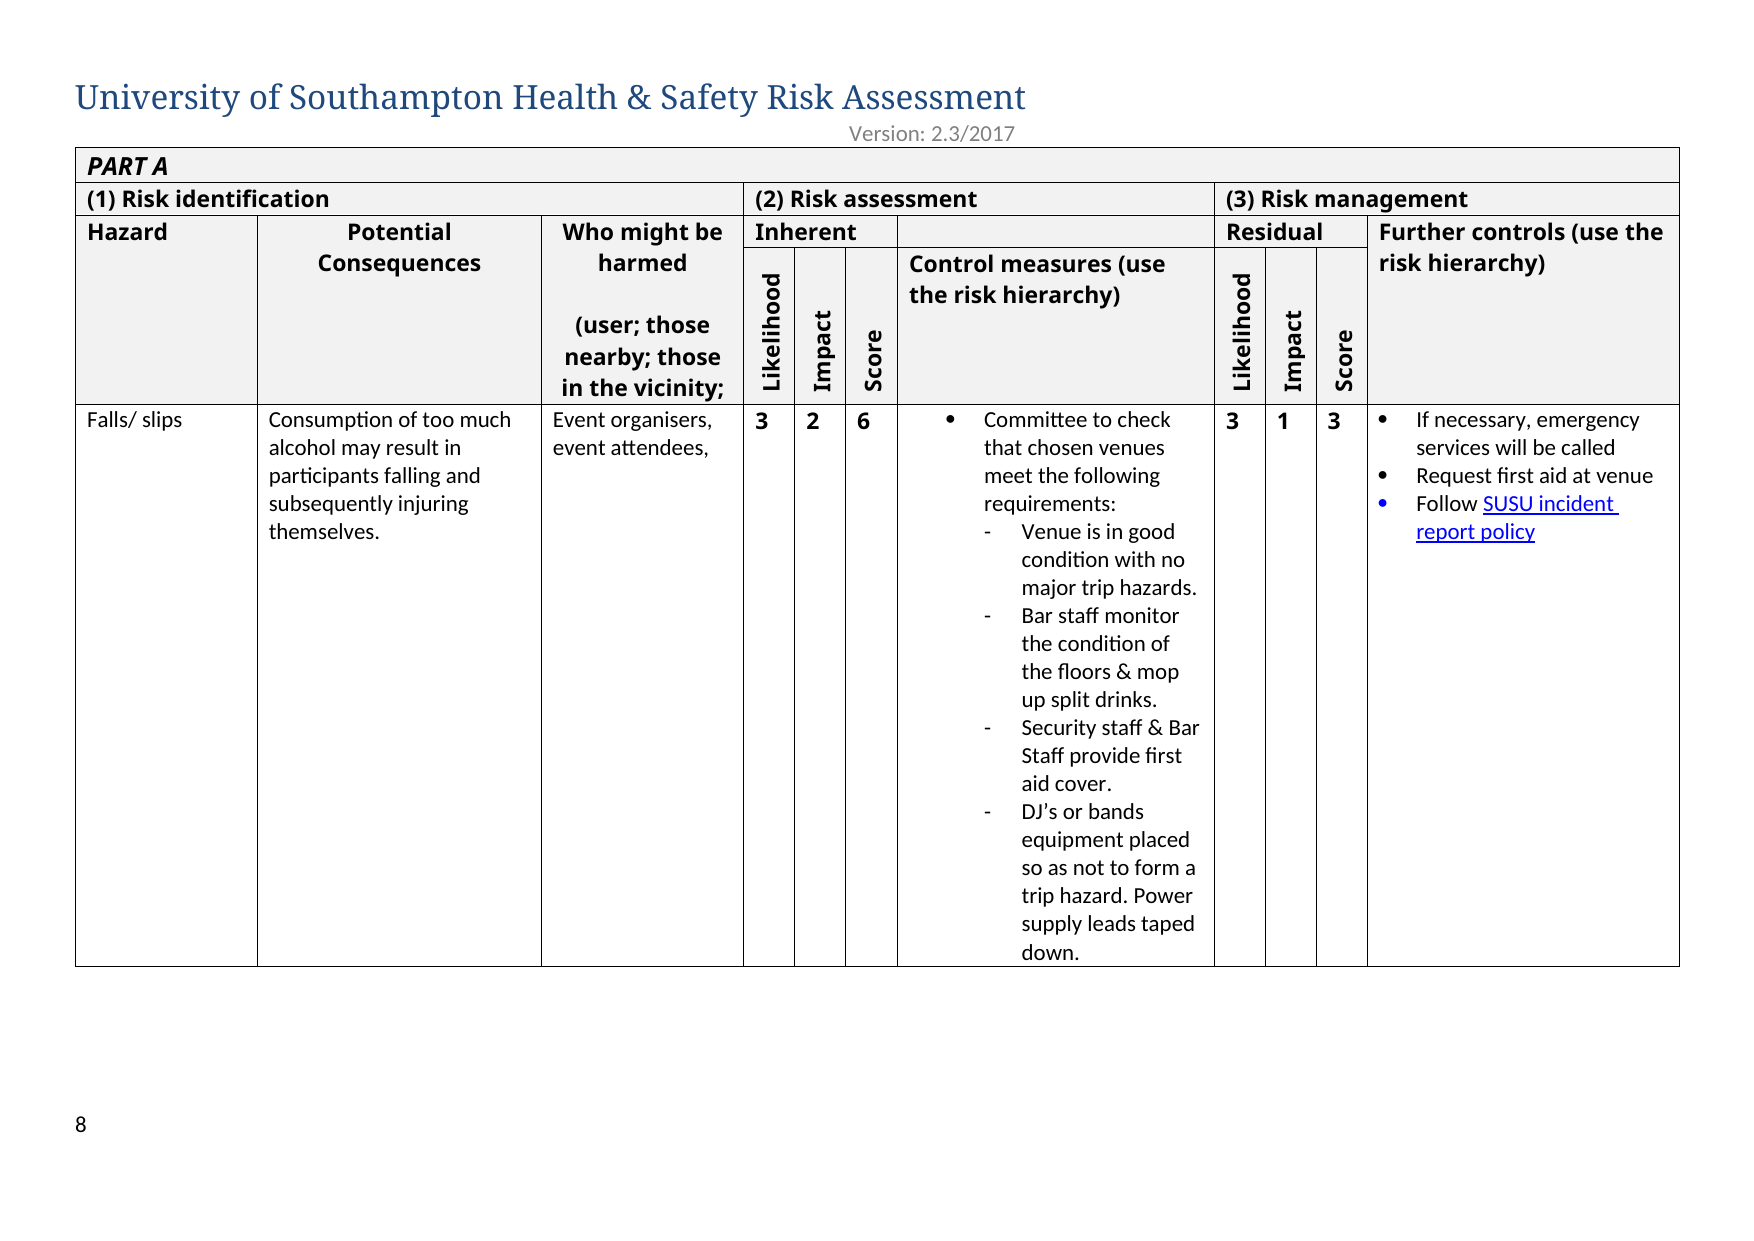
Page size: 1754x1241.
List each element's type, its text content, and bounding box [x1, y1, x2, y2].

table_cell Falls/ slips [76, 405, 257, 966]
table_cell [898, 216, 1214, 247]
table_cell Further controls (use the risk hierarchy) [1368, 216, 1679, 404]
table_cell Impact [1266, 248, 1316, 404]
table_cell 1 [1266, 405, 1316, 966]
table_cell Residual [1215, 216, 1367, 247]
table_cell (3) Risk management [1215, 183, 1679, 214]
table_cell Likelihood [1215, 248, 1265, 404]
table_cell Score [1317, 248, 1367, 404]
table_cell Hazard [76, 216, 257, 404]
table_cell Consumption of too much alcohol may result in participants falling and subsequently injuring themselves. [258, 405, 541, 966]
table_cell (2) Risk assessment [744, 183, 1214, 214]
table_cell Impact [795, 248, 845, 404]
table_cell Likelihood [744, 248, 794, 404]
table_cell Score [846, 248, 897, 404]
table_cell (1) Risk identification [76, 183, 743, 214]
table_cell Control measures (use the risk hierarchy) [898, 248, 1214, 404]
table_cell Potential Consequences [258, 216, 541, 404]
table_cell Who might be harmed (user; those nearby; those in the vicinity; members of the public) [542, 216, 743, 404]
table_header PART A [76, 148, 1679, 182]
table_cell 3 [1317, 405, 1367, 966]
table_cell 3 [1215, 405, 1265, 966]
table_cell Committee to check that chosen venues meet the following requirements: Venue is in good condition with no major trip hazards. Bar staff monitor the condition of the floors & mop up split drinks. Security staff & Bar Staff provide first aid cover. DJ’s or bands equipment placed so as not to form a trip hazard. Power supply leads taped down. [898, 405, 1214, 966]
table_cell If necessary, emergency services will be called Request first aid at venue Follow SUSU incident report policy [1368, 405, 1679, 966]
table_cell 2 [795, 405, 845, 966]
table_cell Event organisers, event attendees, [542, 405, 743, 966]
table_cell Inherent [744, 216, 897, 247]
table_cell 3 [744, 405, 794, 966]
table_cell 6 [846, 405, 897, 966]
